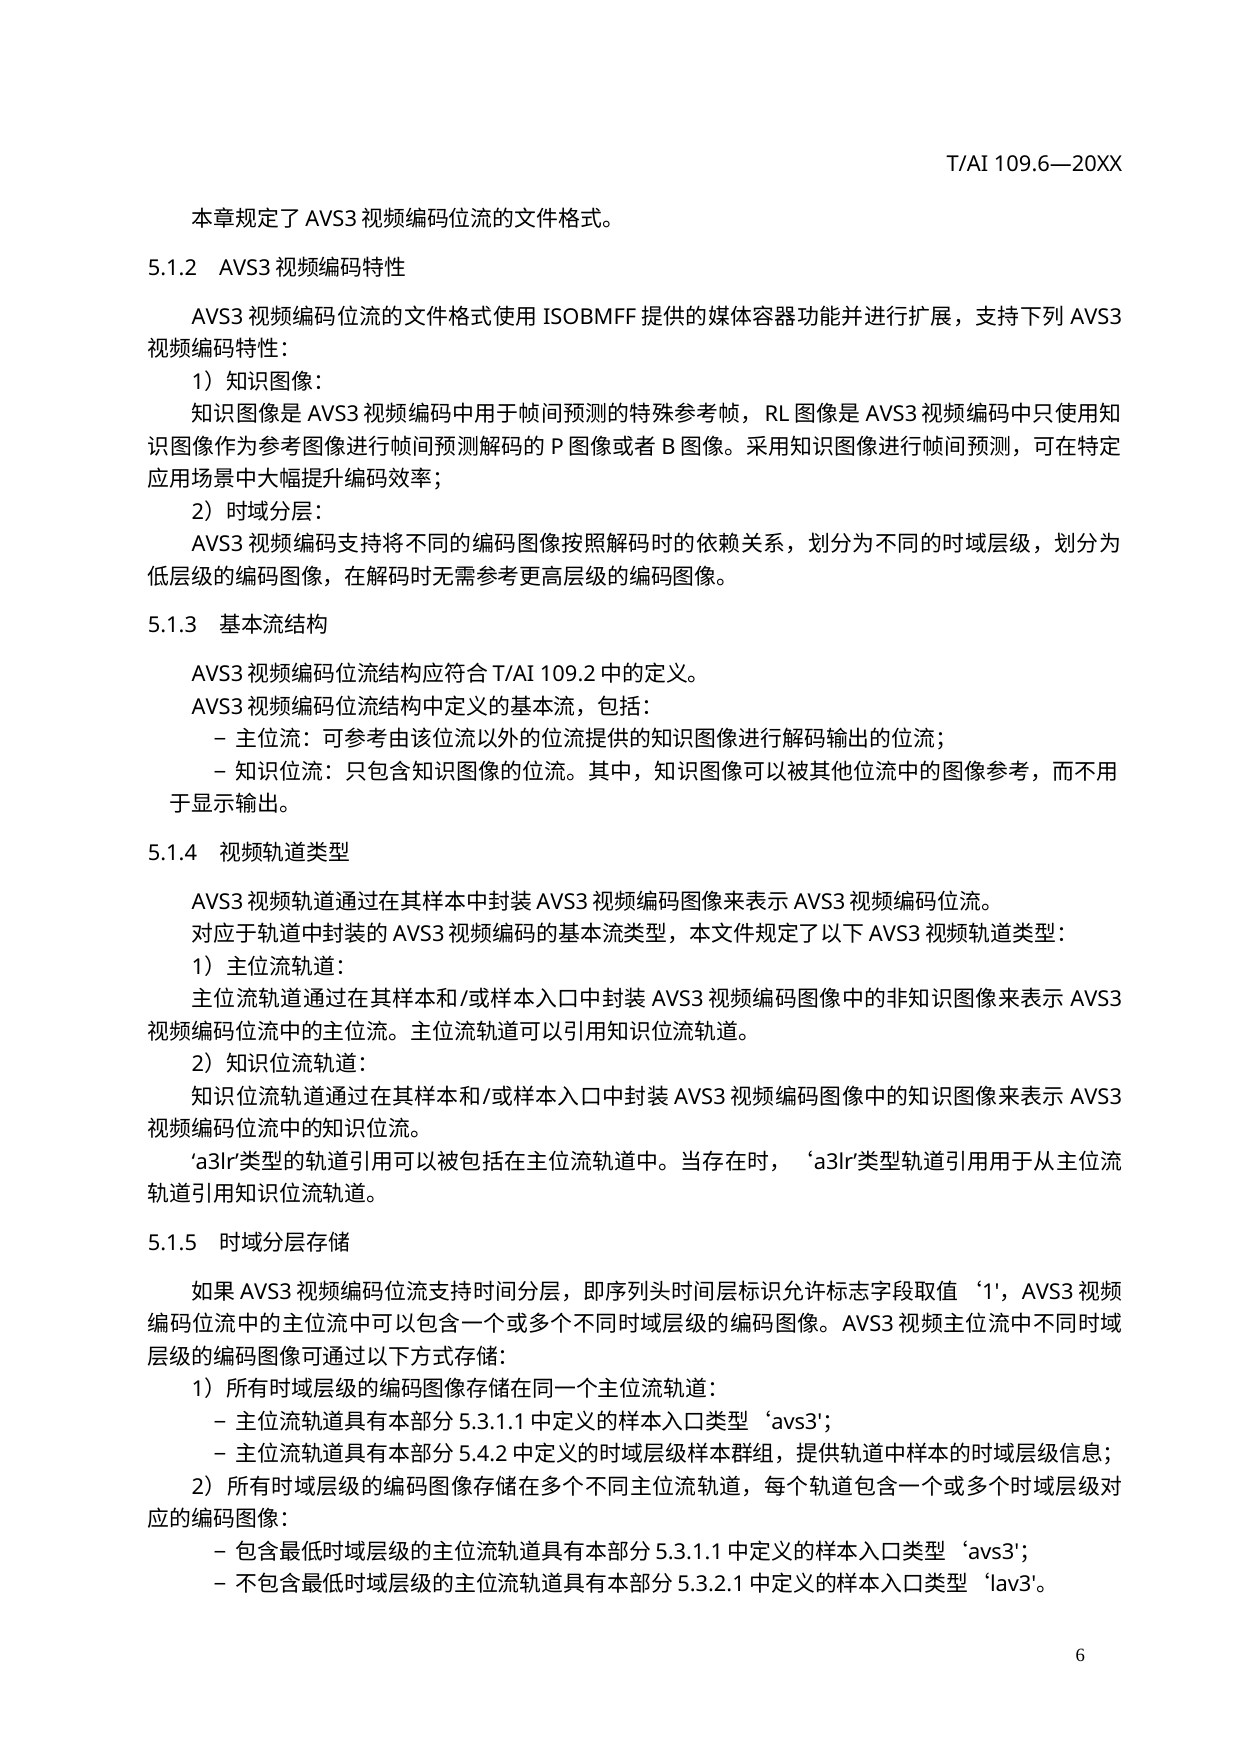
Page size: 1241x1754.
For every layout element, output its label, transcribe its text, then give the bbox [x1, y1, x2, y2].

text 2）时域分层： [148, 493, 1122, 526]
text 1）知识图像： [148, 363, 1122, 396]
list 基本流结构 [148, 607, 1122, 639]
text 1）所有时域层级的编码图像存储在同一个主位流轨道： [148, 1371, 1122, 1403]
text 知识位流轨道通过在其样本和/或样本入口中封装AVS3视频编码图像中的知识图像来表示AVS3视频编码位流中的知识位流。 [148, 1078, 1122, 1143]
text 知识图像是AVS3视频编码中用于帧间预测的特殊参考帧，RL图像是AVS3视频编码中只使用知识图像作为参考图像进行帧间预测解码的P图像或者B图像。采用知识图像进行帧间预测，可在特定应用场景中大幅提升编码效率； [148, 396, 1122, 493]
text 本章规定了AVS3视频编码位流的文件格式。 [148, 201, 1122, 233]
list AVS3视频编码特性 [148, 249, 1122, 282]
text AVS3视频编码位流结构应符合T/AI 109.2中的定义。 [148, 656, 1122, 688]
list 主位流轨道具有本部分5.3.1.1中定义的样本入口类型‘avs3'； [169, 1403, 1122, 1436]
list 不包含最低时域层级的主位流轨道具有本部分5.3.2.1中定义的样本入口类型‘lav3'。 [169, 1566, 1122, 1598]
text AVS3视频编码支持将不同的编码图像按照解码时的依赖关系，划分为不同的时域层级，划分为低层级的编码图像，在解码时无需参考更高层级的编码图像。 [148, 526, 1122, 591]
list 视频轨道类型 [148, 834, 1122, 867]
text AVS3视频编码位流的文件格式使用ISOBMFF提供的媒体容器功能并进行扩展，支持下列AVS3视频编码特性： [148, 298, 1122, 363]
list 主位流轨道具有本部分5.4.2中定义的时域层级样本群组，提供轨道中样本的时域层级信息； [169, 1436, 1122, 1468]
text 如果AVS3视频编码位流支持时间分层，即序列头时间层标识允许标志字段取值‘1'，AVS3视频编码位流中的主位流中可以包含一个或多个不同时域层级的编码图像。AVS3视频主位流中不同时域层级的编码图像可通过以下方式存储： [148, 1273, 1122, 1371]
text 主位流轨道通过在其样本和/或样本入口中封装AVS3视频编码图像中的非知识图像来表示AVS3视频编码位流中的主位流。主位流轨道可以引用知识位流轨道。 [148, 981, 1122, 1046]
text AVS3视频编码位流结构中定义的基本流，包括： [148, 688, 1122, 721]
text 2）知识位流轨道： [148, 1046, 1122, 1078]
list 知识位流：只包含知识图像的位流。其中，知识图像可以被其他位流中的图像参考，而不用于显示输出。 [169, 753, 1122, 818]
list 包含最低时域层级的主位流轨道具有本部分5.3.1.1中定义的样本入口类型‘avs3'； [169, 1533, 1122, 1566]
list 主位流：可参考由该位流以外的位流提供的知识图像进行解码输出的位流； [169, 721, 1122, 753]
text 2）所有时域层级的编码图像存储在多个不同主位流轨道，每个轨道包含一个或多个时域层级对应的编码图像： [148, 1468, 1122, 1533]
text 1）主位流轨道： [148, 948, 1122, 981]
text 对应于轨道中封装的AVS3视频编码的基本流类型，本文件规定了以下AVS3视频轨道类型： [148, 916, 1122, 948]
text AVS3视频轨道通过在其样本中封装AVS3视频编码图像来表示AVS3视频编码位流。 [148, 883, 1122, 916]
list 时域分层存储 [148, 1224, 1122, 1257]
text ‘a3lr’类型的轨道引用可以被包括在主位流轨道中。当存在时，‘a3lr’类型轨道引用用于从主位流轨道引用知识位流轨道。 [148, 1143, 1122, 1208]
